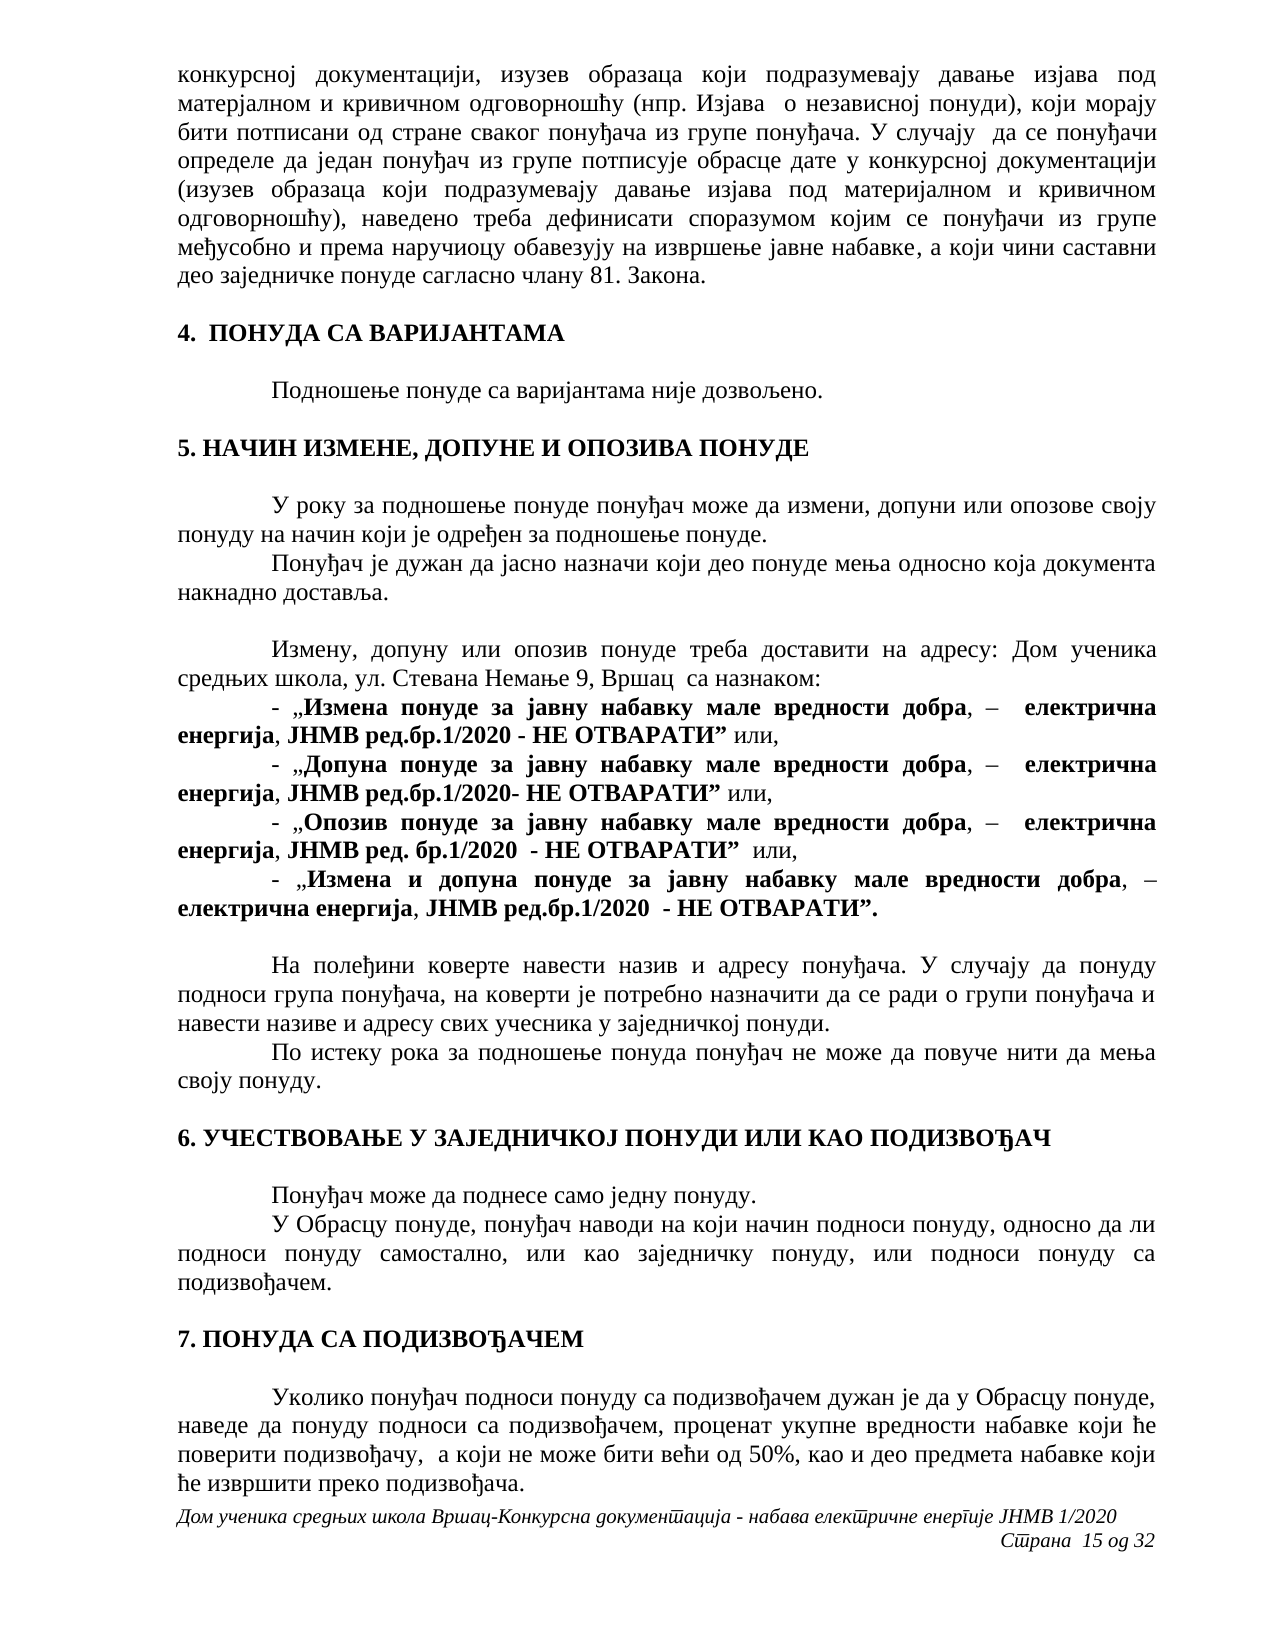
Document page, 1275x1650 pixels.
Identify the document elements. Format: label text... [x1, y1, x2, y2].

text Понуђач може да поднесе само једну понуду. [177, 1180, 1157, 1209]
text Измену, допуну или опозив понуде треба доставити на адресу: Дом ученика средњих школа, ул. Стевана Немање 9, Вршац са назнаком: [177, 634, 1157, 692]
text 7. ПОНУДА СА ПОДИЗВОЂАЧЕМ [177, 1324, 1157, 1353]
text - „Измена и допуна понуде за јавну набавку мале вредности добра, – електрична енергија, ЈНМВ ред.бр.1/2020 - НЕ ОТВАРАТИ”. [177, 864, 1157, 922]
text 4. ПОНУДА СА ВАРИЈАНТАМА [177, 318, 1157, 347]
text - „Допуна понуде за јавну набавку мале вредности добра, – електрична енергија, ЈНМВ ред.бр.1/2020- НЕ ОТВАРАТИ” или, [177, 749, 1157, 807]
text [177, 59, 1157, 289]
text Понуђач је дужан да јасно назначи који део понуде мења односно која документа накнадно доставља. [177, 548, 1157, 605]
text Уколико понуђач подноси понуду са подизвођачем дужан је да у Обрасцу понуде, наведе да понуду подноси са подизвођачем, проценат укупне вредности набавке који ће поверити подизвођачу, а који не може бити већи од 50%, као и део предмета набавке који ће извршити преко подизвођача. [177, 1382, 1157, 1497]
text На полеђини коверте навести назив и адресу понуђача. У случају да понуду подноси група понуђача, на коверти је потребно назначити да се ради о групи понуђача и навести називе и адресу свих учесника у заједничкој понуди. [177, 950, 1157, 1037]
text 6. УЧЕСТВОВАЊЕ У ЗАЈЕДНИЧКОЈ ПОНУДИ ИЛИ КАО ПОДИЗВОЂАЧ [177, 1123, 1157, 1152]
text У року за подношење понуде понуђач може да измени, допуни или опозове своју понуду на начин који је одређен за подношење понуде. [177, 490, 1157, 548]
text По истеку рока за подношење понуда понуђач не може да повуче нити да мења своју понуду. [177, 1037, 1157, 1094]
text - „Опозив понуде за јавну набавку мале вредности добра, – електрична енергија, ЈНМВ ред. бр.1/2020 - НЕ ОТВАРАТИ” или, [177, 807, 1157, 864]
text 5. НАЧИН ИЗМЕНЕ, ДОПУНЕ И ОПОЗИВА ПОНУДЕ [177, 433, 1157, 462]
text - „Измена понуде за јавну набавку мале вредности добра, – електрична енергија, ЈНМВ ред.бр.1/2020 - НЕ ОТВАРАТИ” или, [177, 692, 1157, 749]
text Подношење понуде са варијантама није дозвољено. [177, 375, 1157, 404]
text У Обрасцу понуде, понуђач наводи на који начин подноси понуду, односно да ли подноси понуду самостално, или као заједничку понуду, или подноси понуду са подизвођачем. [177, 1209, 1157, 1295]
